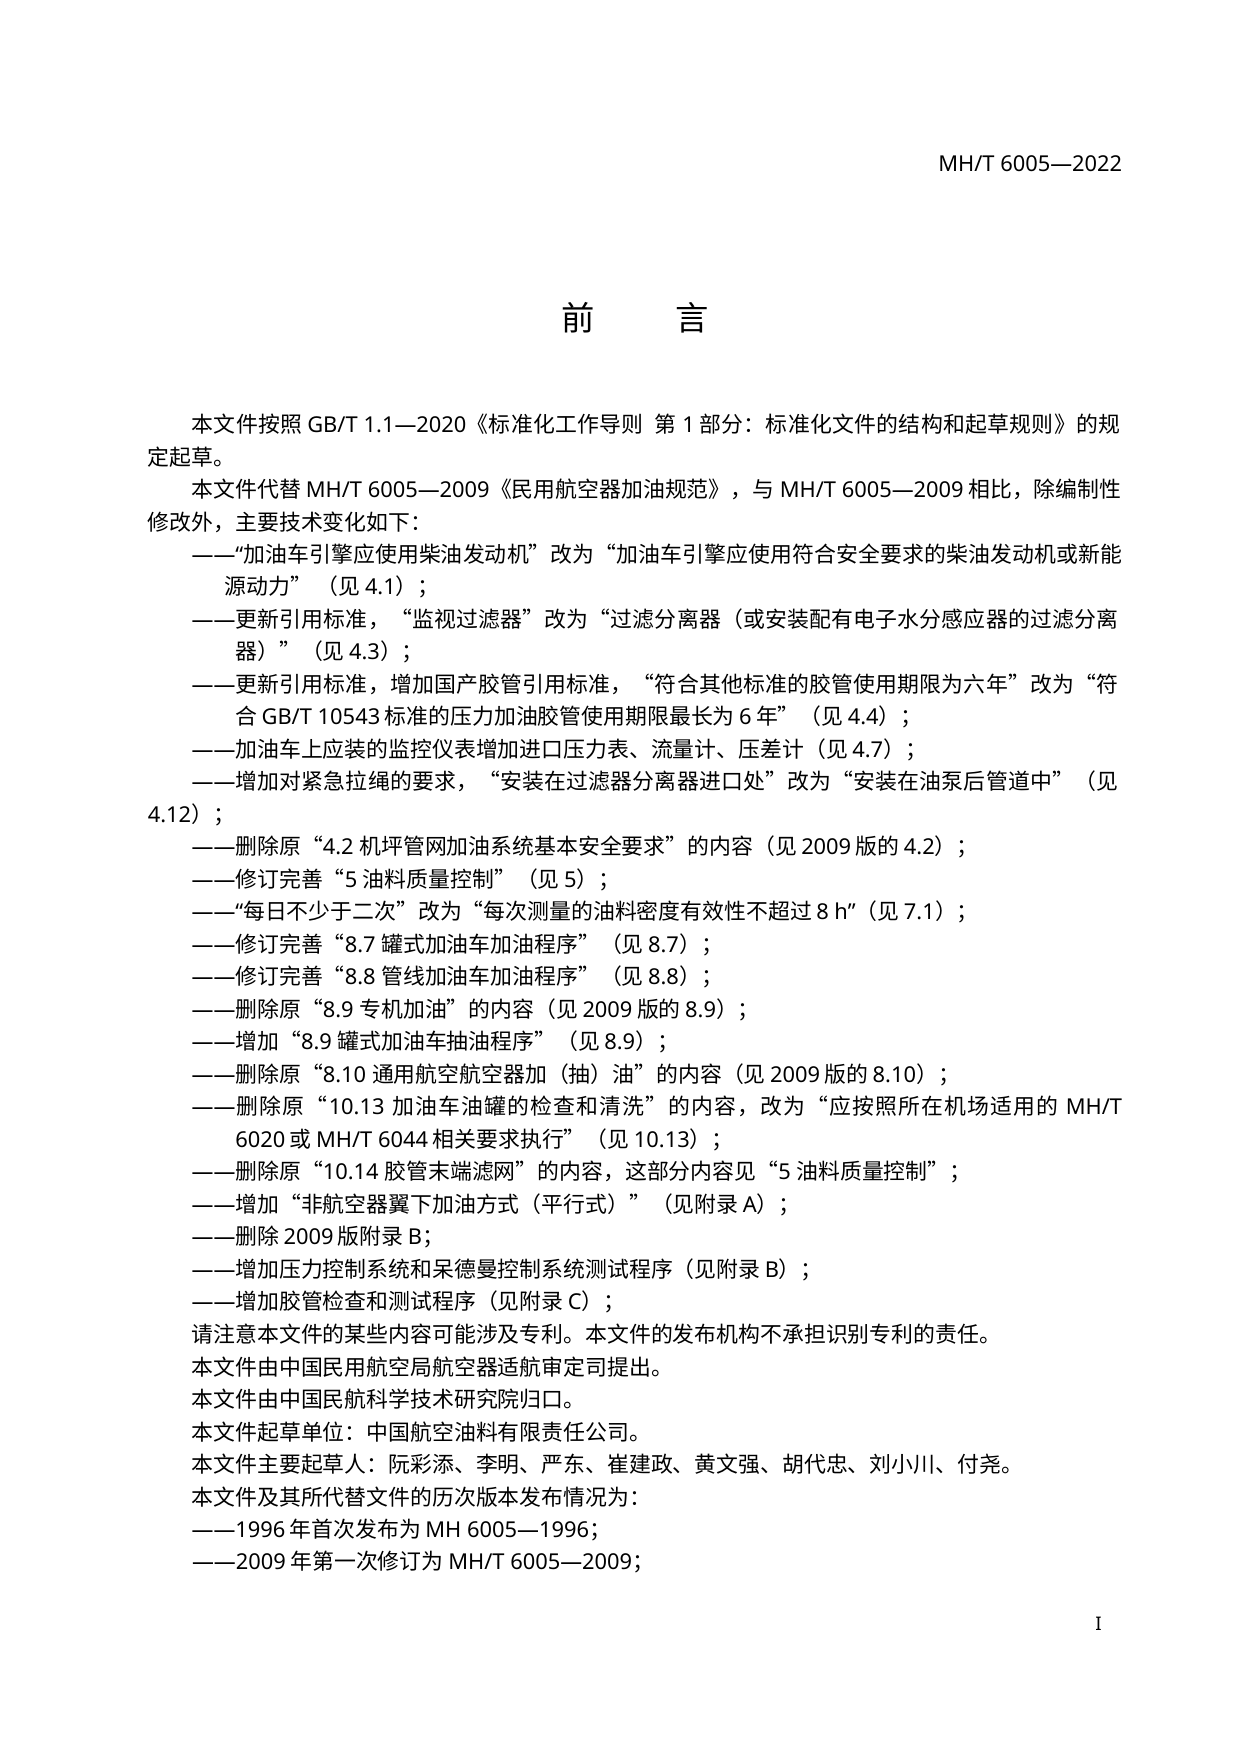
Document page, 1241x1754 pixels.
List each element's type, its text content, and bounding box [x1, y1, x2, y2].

text ——删除原“10.14 胶管末端滤网”的内容，这部分内容见“5 油料质量控制”； [191, 1154, 1122, 1187]
text 前 言 [148, 283, 1122, 348]
text 请注意本文件的某些内容可能涉及专利。本文件的发布机构不承担识别专利的责任。 [148, 1317, 1122, 1349]
text 本文件按照GB/T 1.1—2020《标准化工作导则 第1部分：标准化文件的结构和起草规则》的规定起草。 [148, 407, 1122, 472]
text 2009年第一次修订为 MH/T 6005—2009； [192, 1544, 1122, 1577]
text ——增加对紧急拉绳的要求，“安装在过滤器分离器进口处”改为“安装在油泵后管道中”（见4.12）； [148, 764, 1122, 829]
text ——修订完善“5 油料质量控制”（见5）； [148, 862, 1122, 894]
text ——更新引用标准，增加国产胶管引用标准，“符合其他标准的胶管使用期限为六年”改为“符合GB/T 10543标准的压力加油胶管使用期限最长为6年”（见4.4）； [191, 667, 1122, 732]
text 本文件主要起草人：阮彩添、李明、严东、崔建政、黄文强、胡代忠、刘小川、付尧。 [148, 1447, 1122, 1479]
text ——删除2009版附录B； [148, 1219, 1122, 1252]
text ——删除原“4.2 机坪管网加油系统基本安全要求”的内容（见2009版的4.2）； [148, 829, 1122, 862]
text ——增加压力控制系统和呆德曼控制系统测试程序（见附录B）； [148, 1252, 1122, 1284]
text ——1996年首次发布为MH 6005—1996； [148, 1512, 1122, 1544]
text ——加油车上应装的监控仪表增加进口压力表、流量计、压差计（见4.7）； [191, 732, 1122, 764]
text ——修订完善“8.8 管线加油车加油程序”（见8.8）； [148, 959, 1122, 992]
text ——增加“非航空器翼下加油方式（平行式）”（见附录A）； [148, 1187, 1122, 1219]
text ——更新引用标准，“监视过滤器”改为“过滤分离器（或安装配有电子水分感应器的过滤分离器）”（见4.3）； [191, 602, 1122, 667]
text ——删除原“10.13 加油车油罐的检查和清洗”的内容，改为“应按照所在机场适用的MH/T 6020或MH/T 6044相关要求执行”（见10.13）； [191, 1089, 1122, 1154]
text 本文件由中国民航科学技术研究院归口。 [148, 1382, 1122, 1414]
text 本文件代替MH/T 6005—2009《民用航空器加油规范》，与MH/T 6005—2009相比，除编制性修改外，主要技术变化如下： [148, 472, 1122, 537]
text 本文件由中国民用航空局航空器适航审定司提出。 [148, 1349, 1122, 1382]
text ——删除原“8.10 通用航空航空器加（抽）油”的内容（见2009版的8.10）； [191, 1057, 1122, 1089]
text ——增加胶管检查和测试程序（见附录C）； [148, 1284, 1122, 1317]
text ——“每日不少于二次”改为“每次测量的油料密度有效性不超过8 h”（见7.1）； [148, 894, 1122, 927]
text ——修订完善“8.7 罐式加油车加油程序”（见8.7）； [148, 927, 1122, 959]
text 本文件及其所代替文件的历次版本发布情况为： [148, 1479, 1122, 1512]
text ——增加“8.9 罐式加油车抽油程序”（见8.9）； [191, 1024, 1122, 1057]
text ——“加油车引擎应使用柴油发动机”改为“加油车引擎应使用符合安全要求的柴油发动机或新能源动力” （见4.1）； [191, 537, 1122, 602]
text 本文件起草单位：中国航空油料有限责任公司。 [148, 1414, 1122, 1447]
text ——删除原“8.9 专机加油”的内容（见2009版的8.9）； [191, 992, 1122, 1024]
